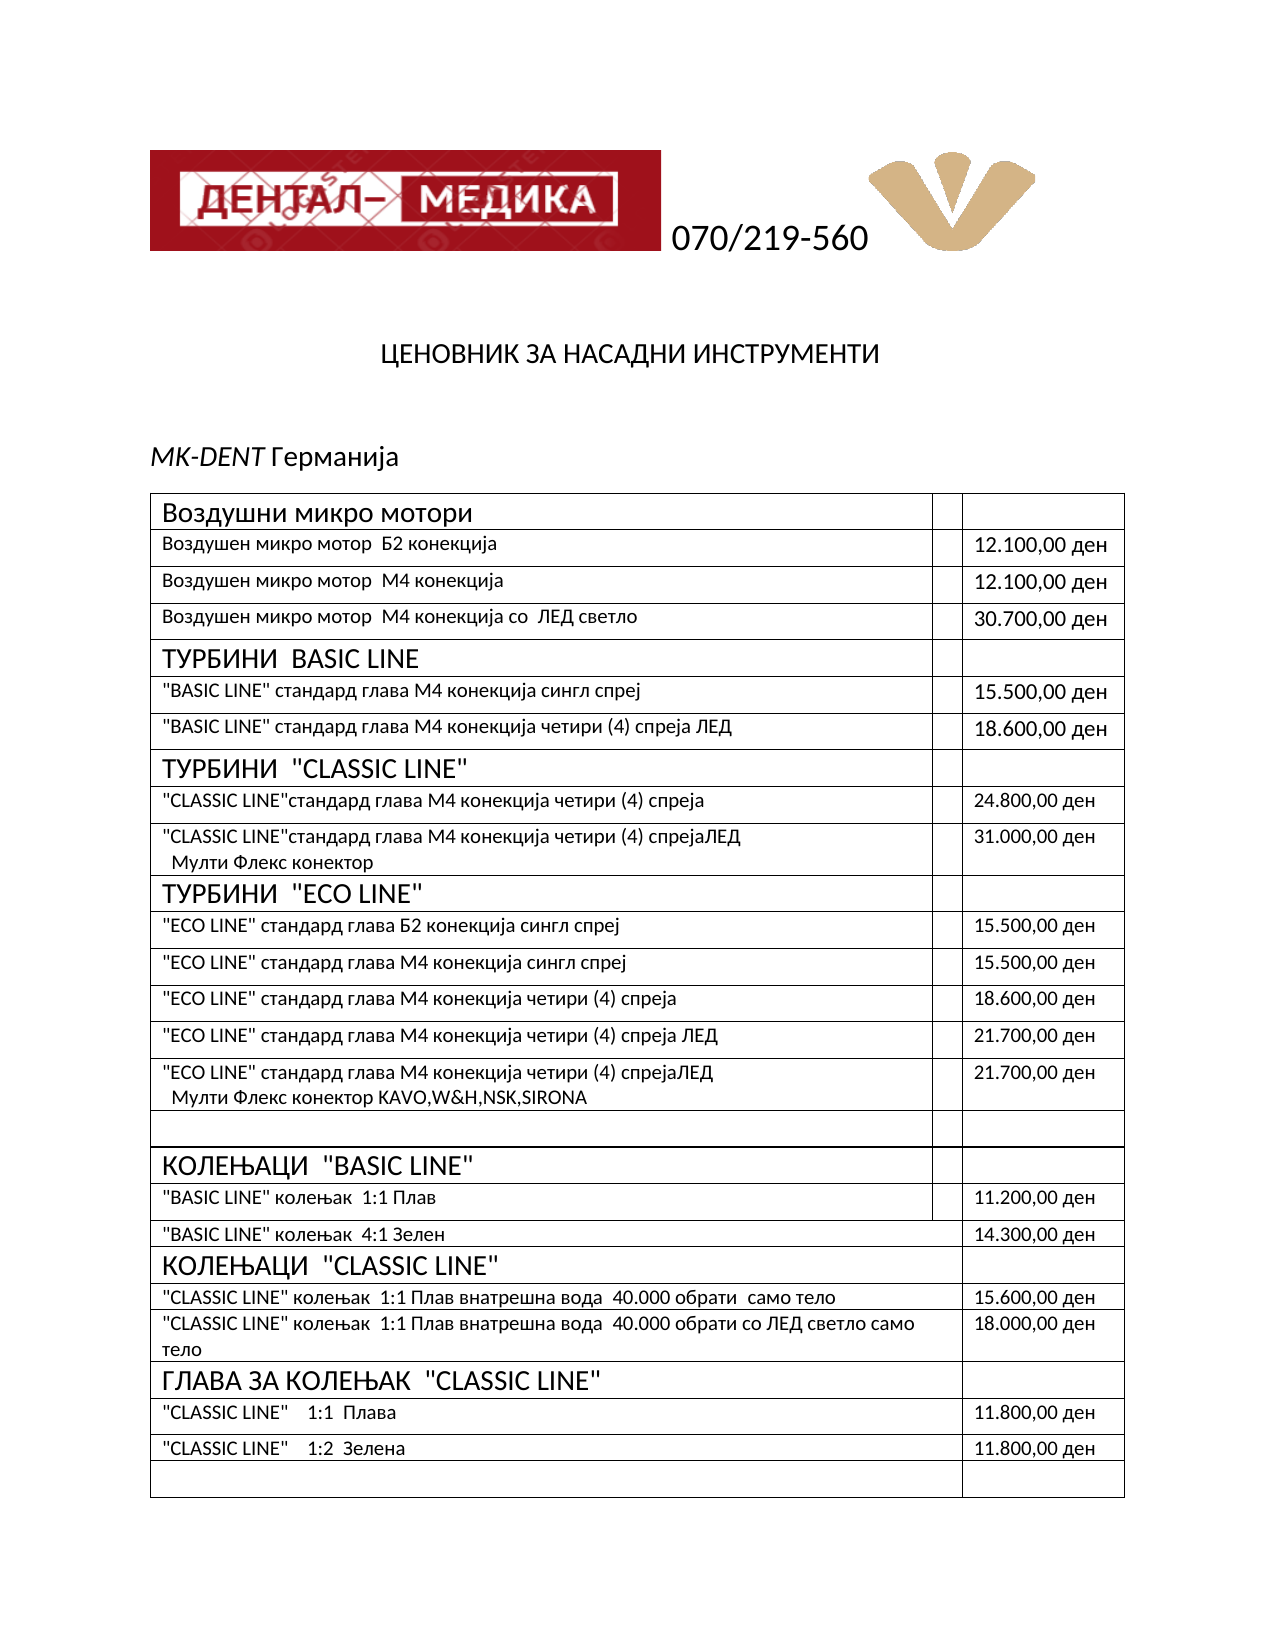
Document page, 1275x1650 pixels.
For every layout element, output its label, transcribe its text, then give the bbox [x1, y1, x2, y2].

table_cell 15.600,00 ден [963, 1284, 1124, 1309]
table_cell 11.800,00 ден [963, 1435, 1124, 1460]
table_cell 24.800,00 ден [963, 787, 1124, 823]
table_cell [963, 1148, 1124, 1183]
table_cell 11.200,00 ден [963, 1184, 1124, 1220]
table_cell "BASIC LINE" стандард глава М4 конекција четири (4) спреја ЛЕД [151, 714, 932, 749]
table_cell [151, 1461, 962, 1497]
picture [868, 152, 1036, 251]
table_cell [933, 714, 962, 749]
table_cell 21.700,00 ден [963, 1059, 1124, 1110]
table_cell ТУРБИНИ "ECO LINE" [151, 876, 932, 911]
table_cell 31.000,00 ден [963, 824, 1124, 874]
table_cell "CLASSIC LINE"стандард глава М4 конекција четири (4) спреја [151, 787, 932, 823]
table_cell "CLASSIC LINE" колењак 1:1 Плав внатрешна вода 40.000 обрати само тело [151, 1284, 962, 1309]
table_cell [963, 1111, 1124, 1146]
table_cell Воздушен микро мотор М4 конекција со ЛЕД светло [151, 604, 932, 639]
table_cell [151, 1111, 932, 1146]
table_cell [933, 1148, 962, 1183]
table_cell [933, 912, 962, 948]
table_cell [933, 1059, 962, 1110]
text ЦЕНОВНИК ЗА НАСАДНИ ИНСТРУМЕНТИ [150, 336, 1125, 371]
table_cell "CLASSIC LINE" колењак 1:1 Плав внатрешна вода 40.000 обрати со ЛЕД светло само тело [151, 1310, 962, 1361]
table_cell КОЛЕЊАЦИ "BASIC LINE" [151, 1148, 932, 1183]
table_header [963, 494, 1124, 529]
table_cell 30.700,00 ден [963, 604, 1124, 639]
table_cell "ECO LINE" стандард глава М4 конекција четири (4) спрејаЛЕД Мулти Флекс конектор KAVO,W&H,NSK,SIRONA [151, 1059, 932, 1110]
table_cell [933, 824, 962, 874]
table_cell "ECO LINE" стандард глава М4 конекција четири (4) спреја [151, 986, 932, 1021]
table_cell [933, 986, 962, 1021]
table_cell "BASIC LINE" колењак 1:1 Плав [151, 1184, 932, 1220]
table_cell ТУРБИНИ "CLASSIC LINE" [151, 750, 932, 786]
table_cell "CLASSIC LINE"стандард глава М4 конекција четири (4) спрејаЛЕД Мулти Флекс конектор [151, 824, 932, 874]
table_cell [933, 1184, 962, 1220]
table_cell 18.000,00 ден [963, 1310, 1124, 1361]
table_cell 15.500,00 ден [963, 677, 1124, 713]
table_cell [933, 677, 962, 713]
table_cell [933, 750, 962, 786]
table_cell [933, 949, 962, 984]
table_cell [963, 876, 1124, 911]
table_header Воздушни микро мотори [151, 494, 932, 529]
table_cell 11.800,00 ден [963, 1399, 1124, 1434]
table_cell [933, 1022, 962, 1058]
table_cell [933, 604, 962, 639]
table_cell 15.500,00 ден [963, 949, 1124, 984]
table_cell [963, 640, 1124, 676]
table_cell Воздушен микро мотор Б2 конекција [151, 530, 932, 566]
table_cell "CLASSIC LINE" 1:1 Плава [151, 1399, 962, 1434]
table_cell Воздушен микро мотор М4 конекција [151, 567, 932, 603]
table_header [933, 494, 962, 529]
table_cell [933, 876, 962, 911]
picture [150, 150, 662, 251]
table_cell 14.300,00 ден [963, 1221, 1124, 1246]
table_cell "BASIC LINE" колењак 4:1 Зелен [151, 1221, 962, 1246]
table_cell [933, 530, 962, 566]
table_cell [963, 750, 1124, 786]
text MK-DENT Германија [150, 438, 1125, 473]
table_cell 18.600,00 ден [963, 714, 1124, 749]
table_cell 12.100,00 ден [963, 567, 1124, 603]
table_cell [933, 787, 962, 823]
table_cell [933, 567, 962, 603]
table_cell КОЛЕЊАЦИ "CLASSIC LINE" [151, 1247, 962, 1283]
table_cell [933, 640, 962, 676]
table_cell "ECO LINE" стандард глава М4 конекција сингл спреј [151, 949, 932, 984]
table_cell "BASIC LINE" стандард глава М4 конекција сингл спреј [151, 677, 932, 713]
table_cell 21.700,00 ден [963, 1022, 1124, 1058]
table_cell ГЛАВА ЗА КОЛЕЊАК "CLASSIC LINE" [151, 1362, 962, 1398]
table_cell 12.100,00 ден [963, 530, 1124, 566]
table_cell [933, 1111, 962, 1146]
table_cell [963, 1461, 1124, 1497]
table_cell 18.600,00 ден [963, 986, 1124, 1021]
table_cell "CLASSIC LINE" 1:2 Зелена [151, 1435, 962, 1460]
table_cell [963, 1362, 1124, 1398]
table_cell [963, 1247, 1124, 1283]
table_cell ТУРБИНИ BASIC LINE [151, 640, 932, 676]
table_cell 15.500,00 ден [963, 912, 1124, 948]
table_cell "ECO LINE" стандард глава Б2 конекција сингл спреј [151, 912, 932, 948]
table_cell "ECO LINE" стандард глава М4 конекција четири (4) спреја ЛЕД [151, 1022, 932, 1058]
